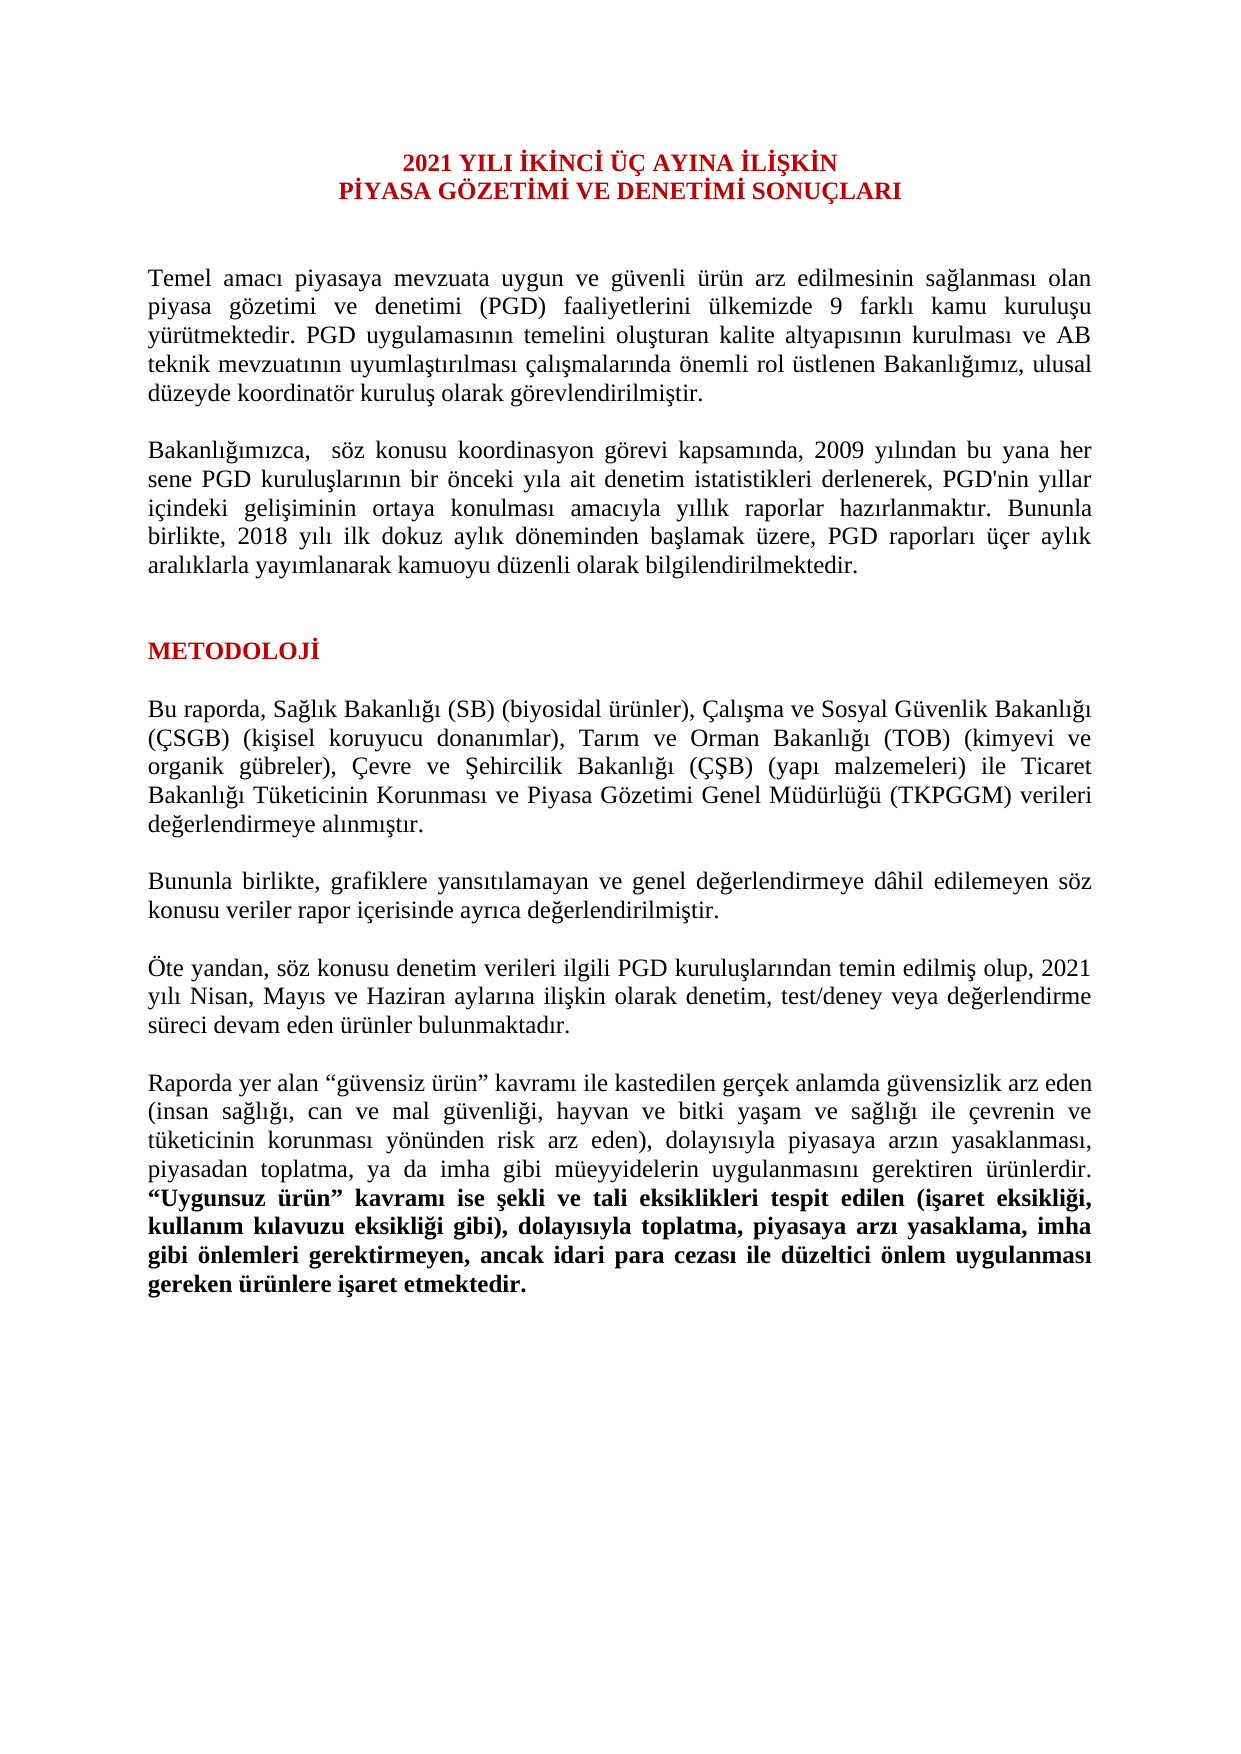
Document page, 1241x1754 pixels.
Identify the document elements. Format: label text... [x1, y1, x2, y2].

text 2021 YILI İKİNCİ ÜÇ AYINA İLİŞKİN [148, 148, 1093, 176]
text Bununla birlikte, grafiklere yansıtılamayan ve genel değerlendirmeye dâhil edilemeyen söz konusu veriler rapor içerisinde ayrıca değerlendirilmiştir. [148, 866, 1093, 924]
text Bakanlığımızca, söz konusu koordinasyon görevi kapsamında, 2009 yılından bu yana her sene PGD kuruluşlarının bir önceki yıla ait denetim istatistikleri derlenerek, PGD'nin yıllar içindeki gelişiminin ortaya konulması amacıyla yıllık raporlar hazırlanmaktır. Bununla birlikte, 2018 yılı ilk dokuz aylık döneminden başlamak üzere, PGD raporları üçer aylık aralıklarla yayımlanarak kamuoyu düzenli olarak bilgilendirilmektedir. [148, 435, 1093, 579]
text Öte yandan, söz konusu denetim verileri ilgili PGD kuruluşlarından temin edilmiş olup, 2021 yılı Nisan, Mayıs ve Haziran aylarına ilişkin olarak denetim, test/deney veya değerlendirme süreci devam eden ürünler bulunmaktadır. [148, 953, 1093, 1039]
text METODOLOJİ [148, 636, 1093, 665]
text Temel amacı piyasaya mevzuata uygun ve güvenli ürün arz edilmesinin sağlanması olan piyasa gözetimi ve denetimi (PGD) faaliyetlerini ülkemizde 9 farklı kamu kuruluşu yürütmektedir. PGD uygulamasının temelini oluşturan kalite altyapısının kurulması ve AB teknik mevzuatının uyumlaştırılması çalışmalarında önemli rol üstlenen Bakanlığımız, ulusal düzeyde koordinatör kuruluş olarak görevlendirilmiştir. [148, 263, 1093, 406]
text Raporda yer alan “güvensiz ürün” kavramı ile kastedilen gerçek anlamda güvensizlik arz eden (insan sağlığı, can ve mal güvenliği, hayvan ve bitki yaşam ve sağlığı ile çevrenin ve tüketicinin korunması yönünden risk arz eden), dolayısıyla piyasaya arzın yasaklanması, piyasadan toplatma, ya da imha gibi müeyyidelerin uygulanmasını gerektiren ürünlerdir. “Uygunsuz ürün” kavramı ise şekli ve tali eksiklikleri tespit edilen (işaret eksikliği, kullanım kılavuzu eksikliği gibi), dolayısıyla toplatma, piyasaya arzı yasaklama, imha gibi önlemleri gerektirmeyen, ancak idari para cezası ile düzeltici önlem uygulanması gereken ürünlere işaret etmektedir. [148, 1068, 1093, 1298]
text PİYASA GÖZETİMİ VE DENETİMİ SONUÇLARI [148, 176, 1093, 205]
text Bu raporda, Sağlık Bakanlığı (SB) (biyosidal ürünler), Çalışma ve Sosyal Güvenlik Bakanlığı (ÇSGB) (kişisel koruyucu donanımlar), Tarım ve Orman Bakanlığı (TOB) (kimyevi ve organik gübreler), Çevre ve Şehircilik Bakanlığı (ÇŞB) (yapı malzemeleri) ile Ticaret Bakanlığı Tüketicinin Korunması ve Piyasa Gözetimi Genel Müdürlüğü (TKPGGM) verileri değerlendirmeye alınmıştır. [148, 694, 1093, 838]
